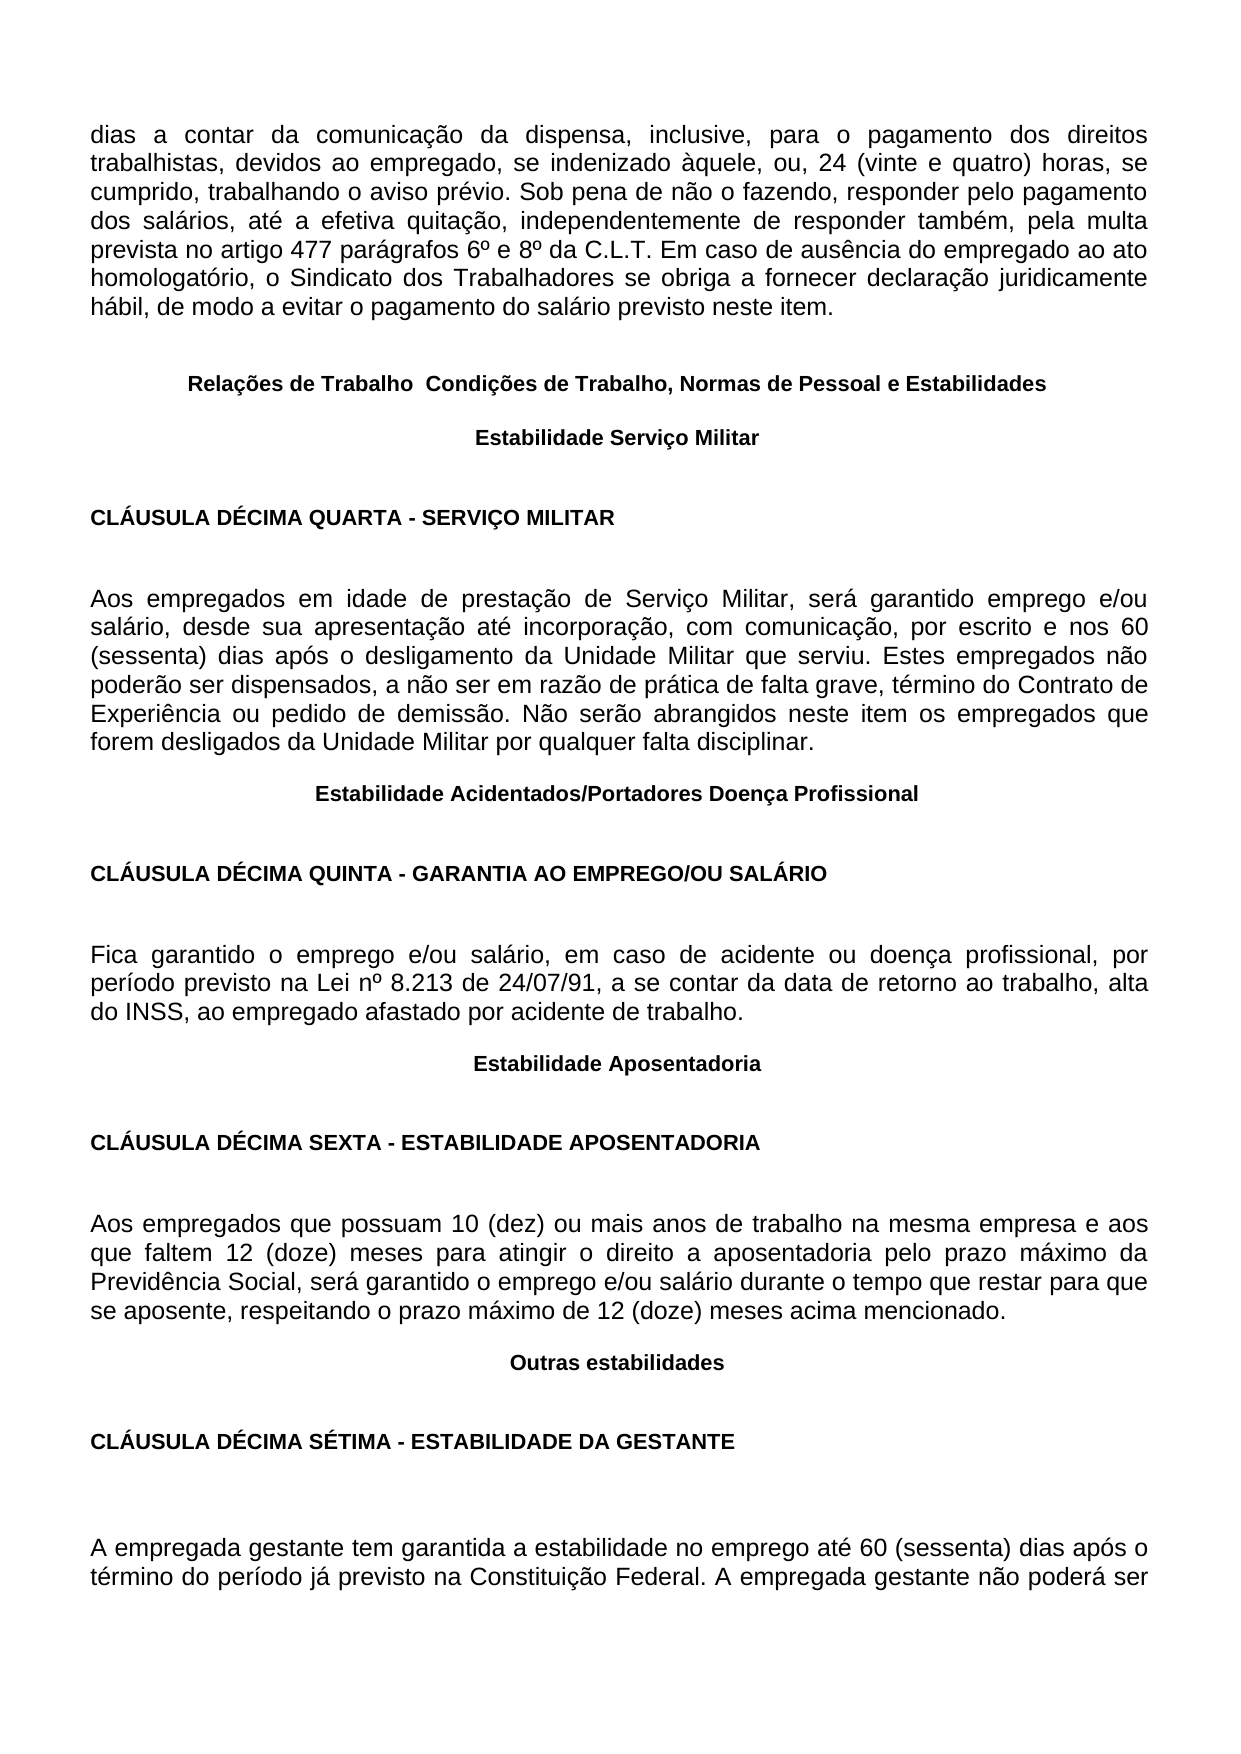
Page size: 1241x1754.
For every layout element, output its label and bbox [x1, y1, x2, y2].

table_header [89, 118, 1152, 1592]
